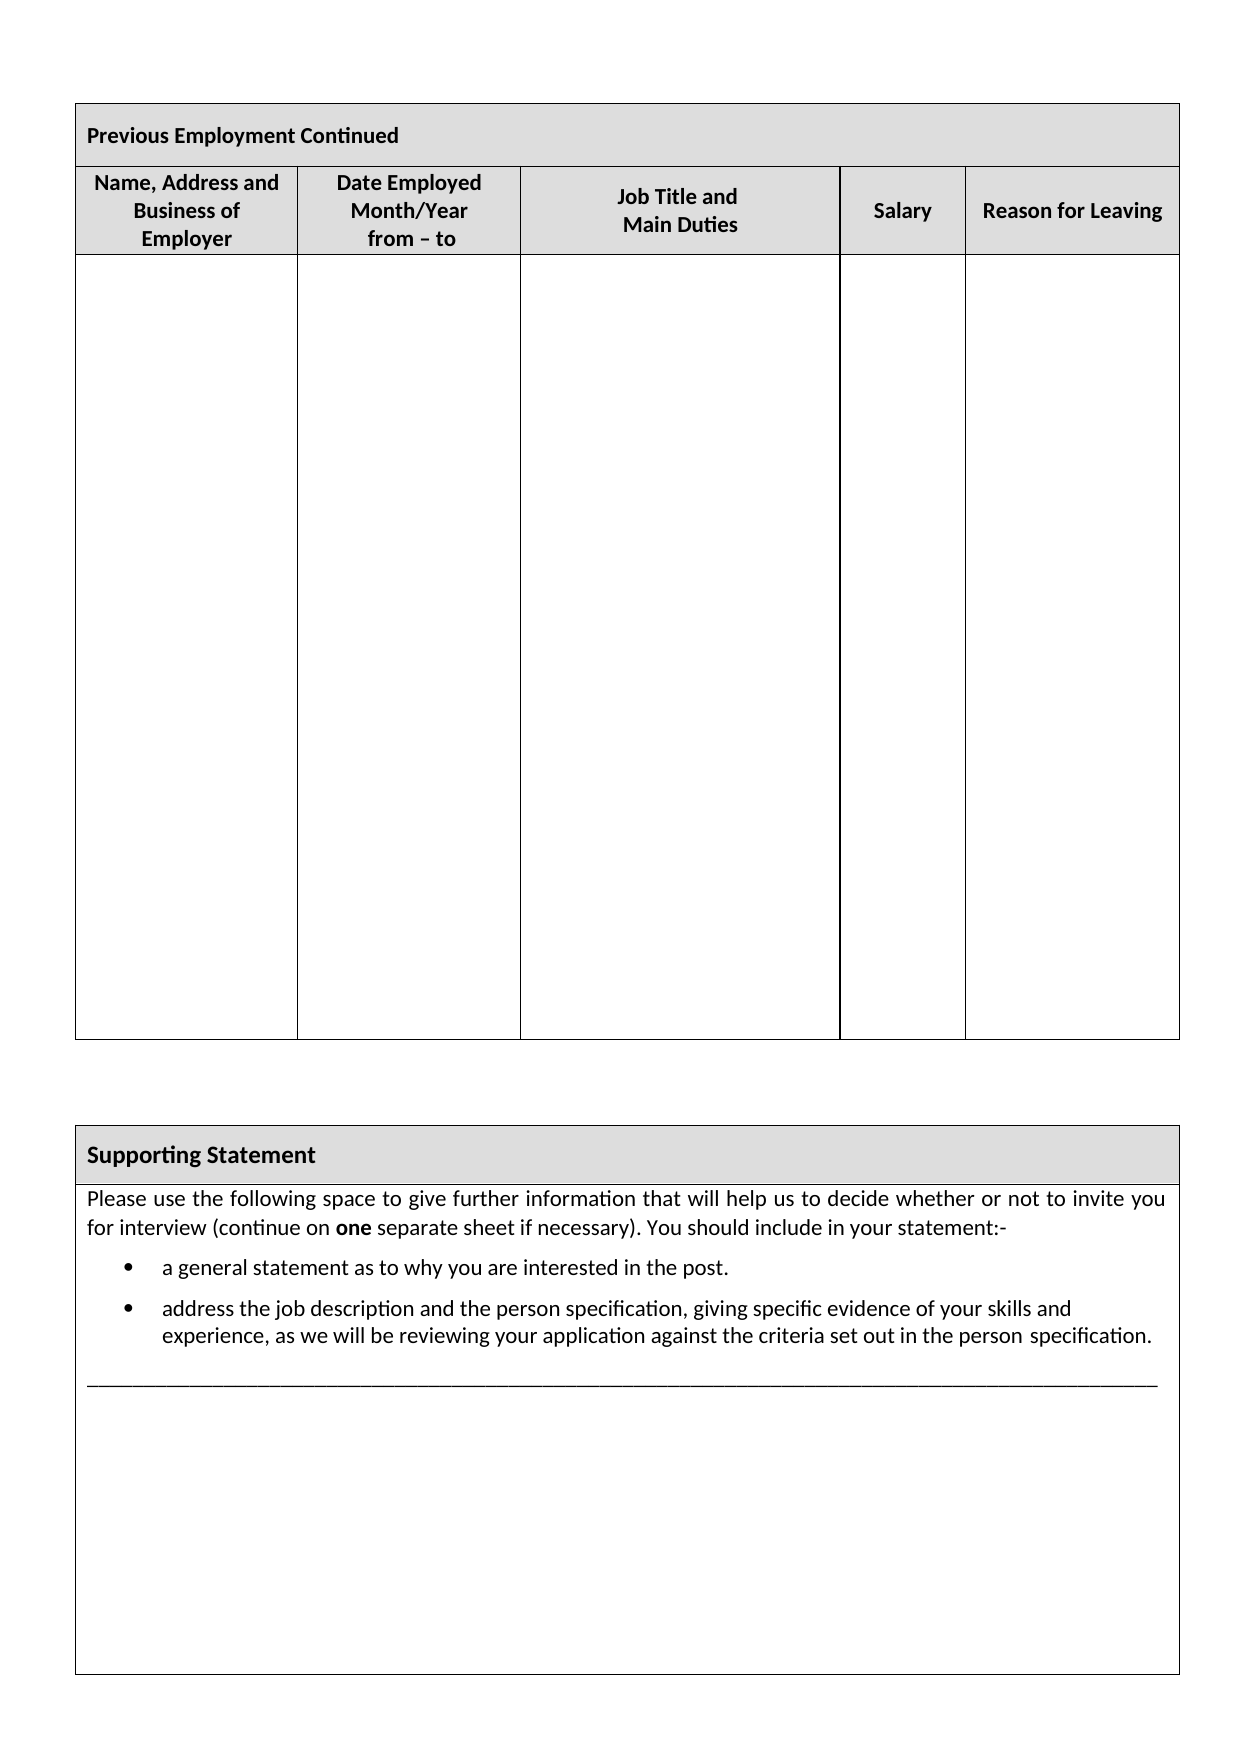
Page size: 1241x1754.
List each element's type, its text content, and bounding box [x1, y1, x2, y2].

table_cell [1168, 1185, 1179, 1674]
table_cell Job Title and Main Duties [521, 167, 839, 254]
table_cell [298, 255, 520, 1039]
table_cell Salary [841, 167, 965, 254]
table_cell Name, Address and Business of Employer [76, 167, 297, 254]
table_cell [76, 255, 297, 1039]
table_cell Date Employed Month/Year from – to [298, 167, 520, 254]
table_cell Reason for Leaving [966, 167, 1179, 254]
table_cell [966, 255, 1179, 1039]
table_cell [521, 255, 839, 1039]
table_header Supporting Statement [76, 1126, 1179, 1183]
table_cell [841, 255, 965, 1039]
table_header Previous Employment Continued [76, 104, 1179, 166]
